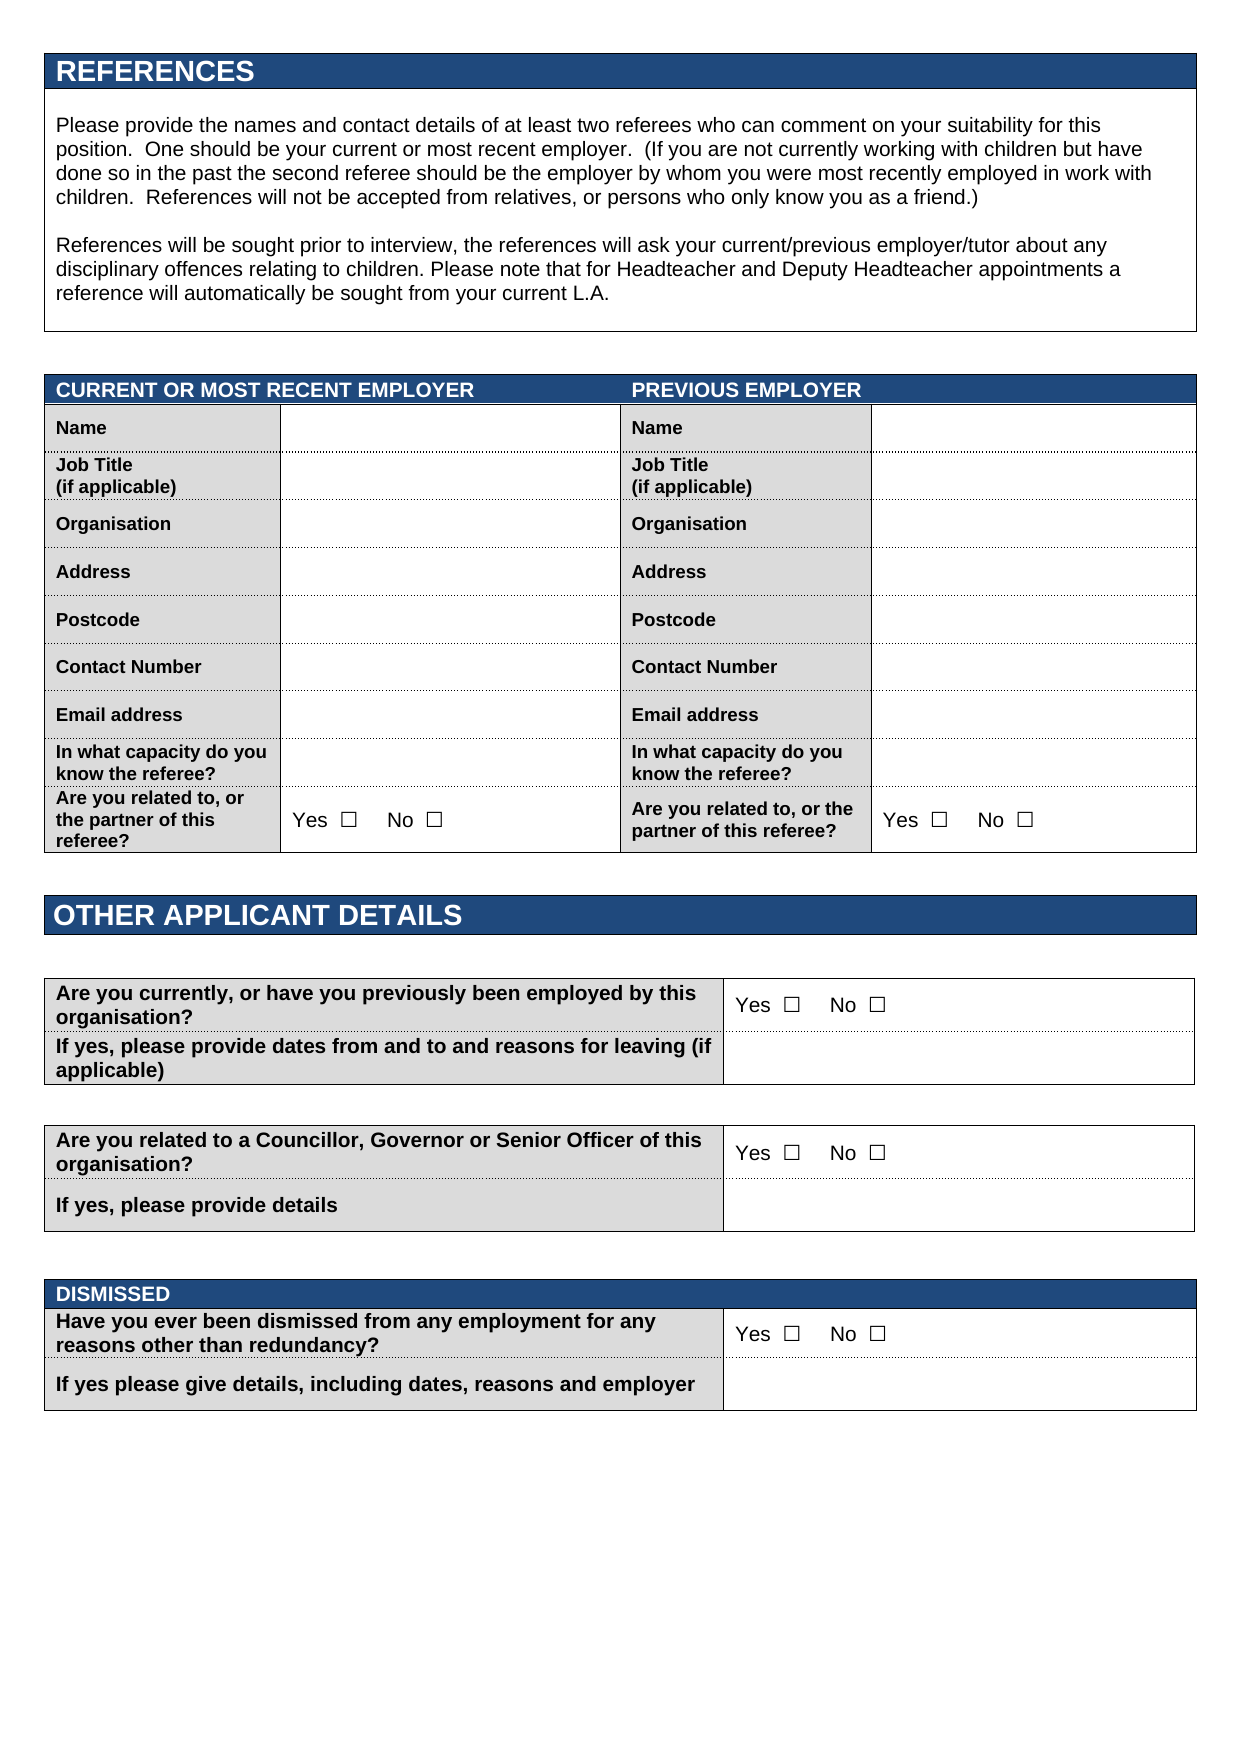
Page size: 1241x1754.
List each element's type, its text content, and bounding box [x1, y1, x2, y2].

table_cell Organisation [621, 499, 871, 547]
table_cell Name [45, 405, 280, 451]
table_cell Name [621, 405, 871, 451]
table_cell [872, 738, 1196, 786]
table_cell Postcode [621, 595, 871, 643]
table_cell If yes please give details, including dates, reasons and employer [45, 1357, 723, 1410]
table_cell Address [621, 547, 871, 595]
table_cell [281, 451, 620, 499]
table_cell In what capacity do you know the referee? [621, 738, 871, 786]
table_cell [872, 451, 1196, 499]
table_cell Yes No [872, 786, 1196, 852]
table_cell [872, 690, 1196, 738]
table_cell Yes No [724, 1309, 1196, 1357]
table_cell [281, 643, 620, 690]
table_cell [872, 499, 1196, 547]
table_header Are you related to a Councillor, Governor or Senior Officer of this organisation? [45, 1126, 723, 1178]
table_cell Postcode [45, 595, 280, 643]
table_cell [281, 690, 620, 738]
table_cell [281, 499, 620, 547]
table_cell Are you related to, or the partner of this referee? [45, 786, 280, 852]
table_header CURRENT OR MOST RECENT EMPLOYER [45, 375, 620, 403]
table_cell If yes, please provide details [45, 1178, 723, 1231]
table_cell Yes No [281, 786, 620, 852]
table_cell In what capacity do you know the referee? [45, 738, 280, 786]
table_cell Email address [621, 690, 871, 738]
table_header REFERENCES [45, 54, 1196, 88]
table_header PREVIOUS EMPLOYER [620, 375, 1196, 403]
table_cell Email address [45, 690, 280, 738]
table_cell Please provide the names and contact details of at least two referees who can comment on your suitability for this position. One should be your current or most recent employer. (If you are not currently working with children but have done so in the past the second referee should be the employer by whom you were most recently employed in work with children. References will not be accepted from relatives, or persons who only know you as a friend.) References will be sought prior to interview, the references will ask your current/previous employer/tutor about any disciplinary offences relating to children. Please note that for Headteacher and Deputy Headteacher appointments a reference will automatically be sought from your current L.A. [45, 89, 1196, 331]
table_cell Address [45, 547, 280, 595]
table_cell [872, 643, 1196, 690]
table_cell Job Title (if applicable) [45, 451, 280, 499]
table_cell Have you ever been dismissed from any employment for any reasons other than redundancy? [45, 1309, 723, 1357]
table_header Yes No [724, 1126, 1194, 1178]
table_header Are you currently, or have you previously been employed by this organisation? [45, 979, 723, 1031]
table_cell [281, 738, 620, 786]
table_cell Job Title (if applicable) [621, 451, 871, 499]
table_cell [281, 547, 620, 595]
table_cell Contact Number [45, 643, 280, 690]
table_cell [281, 595, 620, 643]
table_cell Contact Number [621, 643, 871, 690]
table_header Yes No [724, 979, 1194, 1031]
table_cell [872, 547, 1196, 595]
table_cell Are you related to, or the partner of this referee? [621, 786, 871, 852]
table_cell Organisation [45, 499, 280, 547]
table_header DISMISSED [45, 1280, 1196, 1308]
table_cell [281, 405, 620, 451]
table_cell [724, 1357, 1196, 1410]
table_cell [872, 595, 1196, 643]
table_header OTHER APPLICANT DETAILS [45, 896, 1196, 934]
table_cell [872, 405, 1196, 451]
table_cell If yes, please provide dates from and to and reasons for leaving (if applicable) [45, 1031, 723, 1084]
table_cell [724, 1178, 1194, 1231]
table_cell [724, 1031, 1194, 1084]
